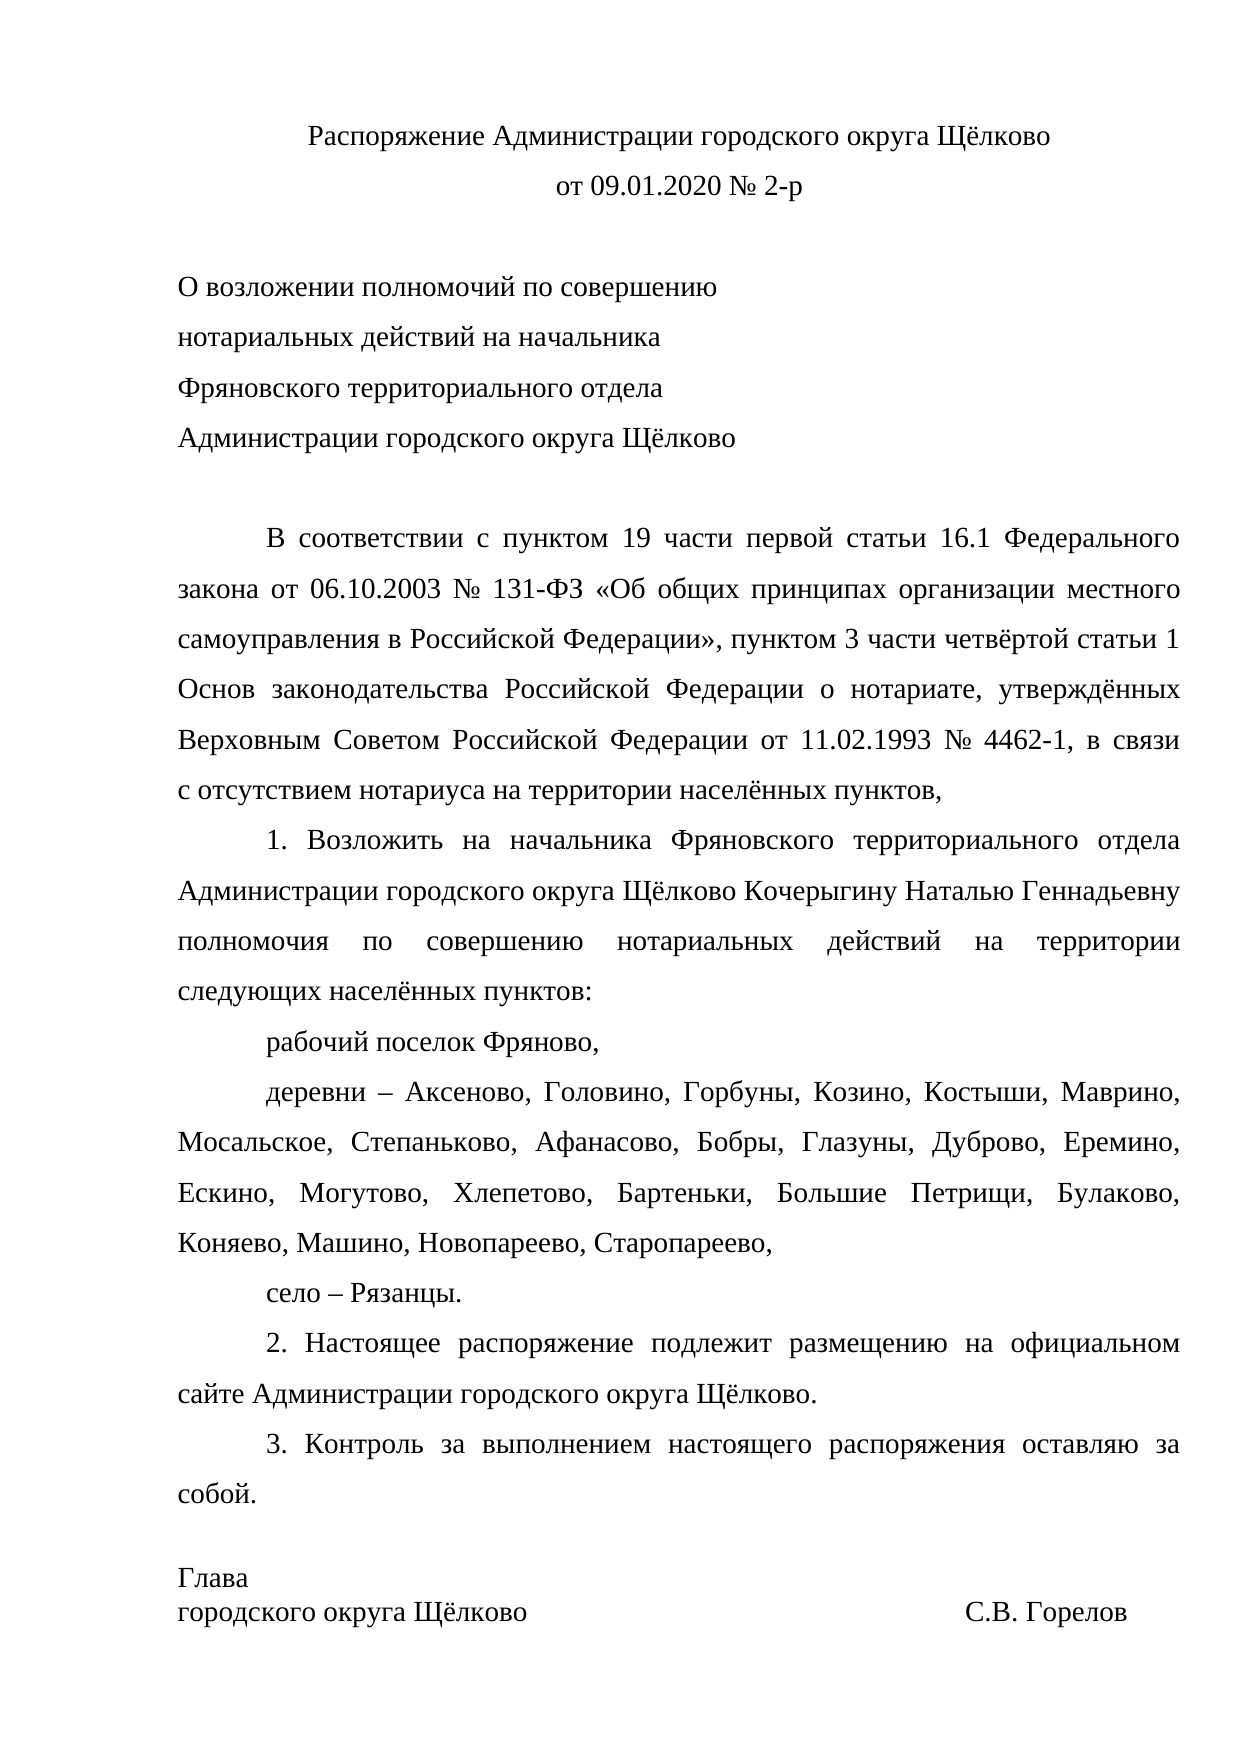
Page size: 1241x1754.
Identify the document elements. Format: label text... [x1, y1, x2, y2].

text городского округа Щёлково С.В. Горелов [177, 1594, 1181, 1627]
text деревни – Аксеново, Головино, Горбуны, Козино, Костыши, Маврино, Мосальское, Степаньково, Афанасово, Бобры, Глазуны, Дуброво, Еремино, Ескино, Могутово, Хлепетово, Бартеньки, Большие Петрищи, Булаково, Коняево, Машино, Новопареево, Старопареево, [177, 1074, 1181, 1258]
text В соответствии с пунктом 19 части первой статьи 16.1 Федерального закона от 06.10.2003 № 131-ФЗ «Об общих принципах организации местного самоуправления в Российской Федерации», пунктом 3 части четвёртой статьи 1 Основ законодательства Российской Федерации о нотариате, утверждённых Верховным Советом Российской Федерации от 11.02.1993 № 4462-1, в связи с отсутствием нотариуса на территории населённых пунктов, [177, 521, 1181, 806]
text 3. Контроль за выполнением настоящего распоряжения оставляю за собой. [177, 1426, 1181, 1510]
text 2. Настоящее распоряжение подлежит размещению на официальном сайте Администрации городского округа Щёлково. [177, 1326, 1181, 1409]
text Глава [177, 1560, 1181, 1594]
text от 09.01.2020 № 2-р [177, 168, 1181, 202]
text Администрации городского округа Щёлково [177, 420, 1181, 453]
text нотариальных действий на начальника [177, 319, 1181, 353]
text Распоряжение Администрации городского округа Щёлково [177, 118, 1181, 152]
text О возложении полномочий по совершению [177, 269, 1181, 303]
text Фряновского территориального отдела [177, 370, 1181, 403]
text рабочий поселок Фряново, [177, 1024, 1181, 1057]
text 1. Возложить на начальника Фряновского территориального отдела Администрации городского округа Щёлково Кочерыгину Наталью Геннадьевну полномочия по совершению нотариальных действий на территории следующих населённых пунктов: [177, 822, 1181, 1007]
text село – Рязанцы. [177, 1275, 1181, 1309]
